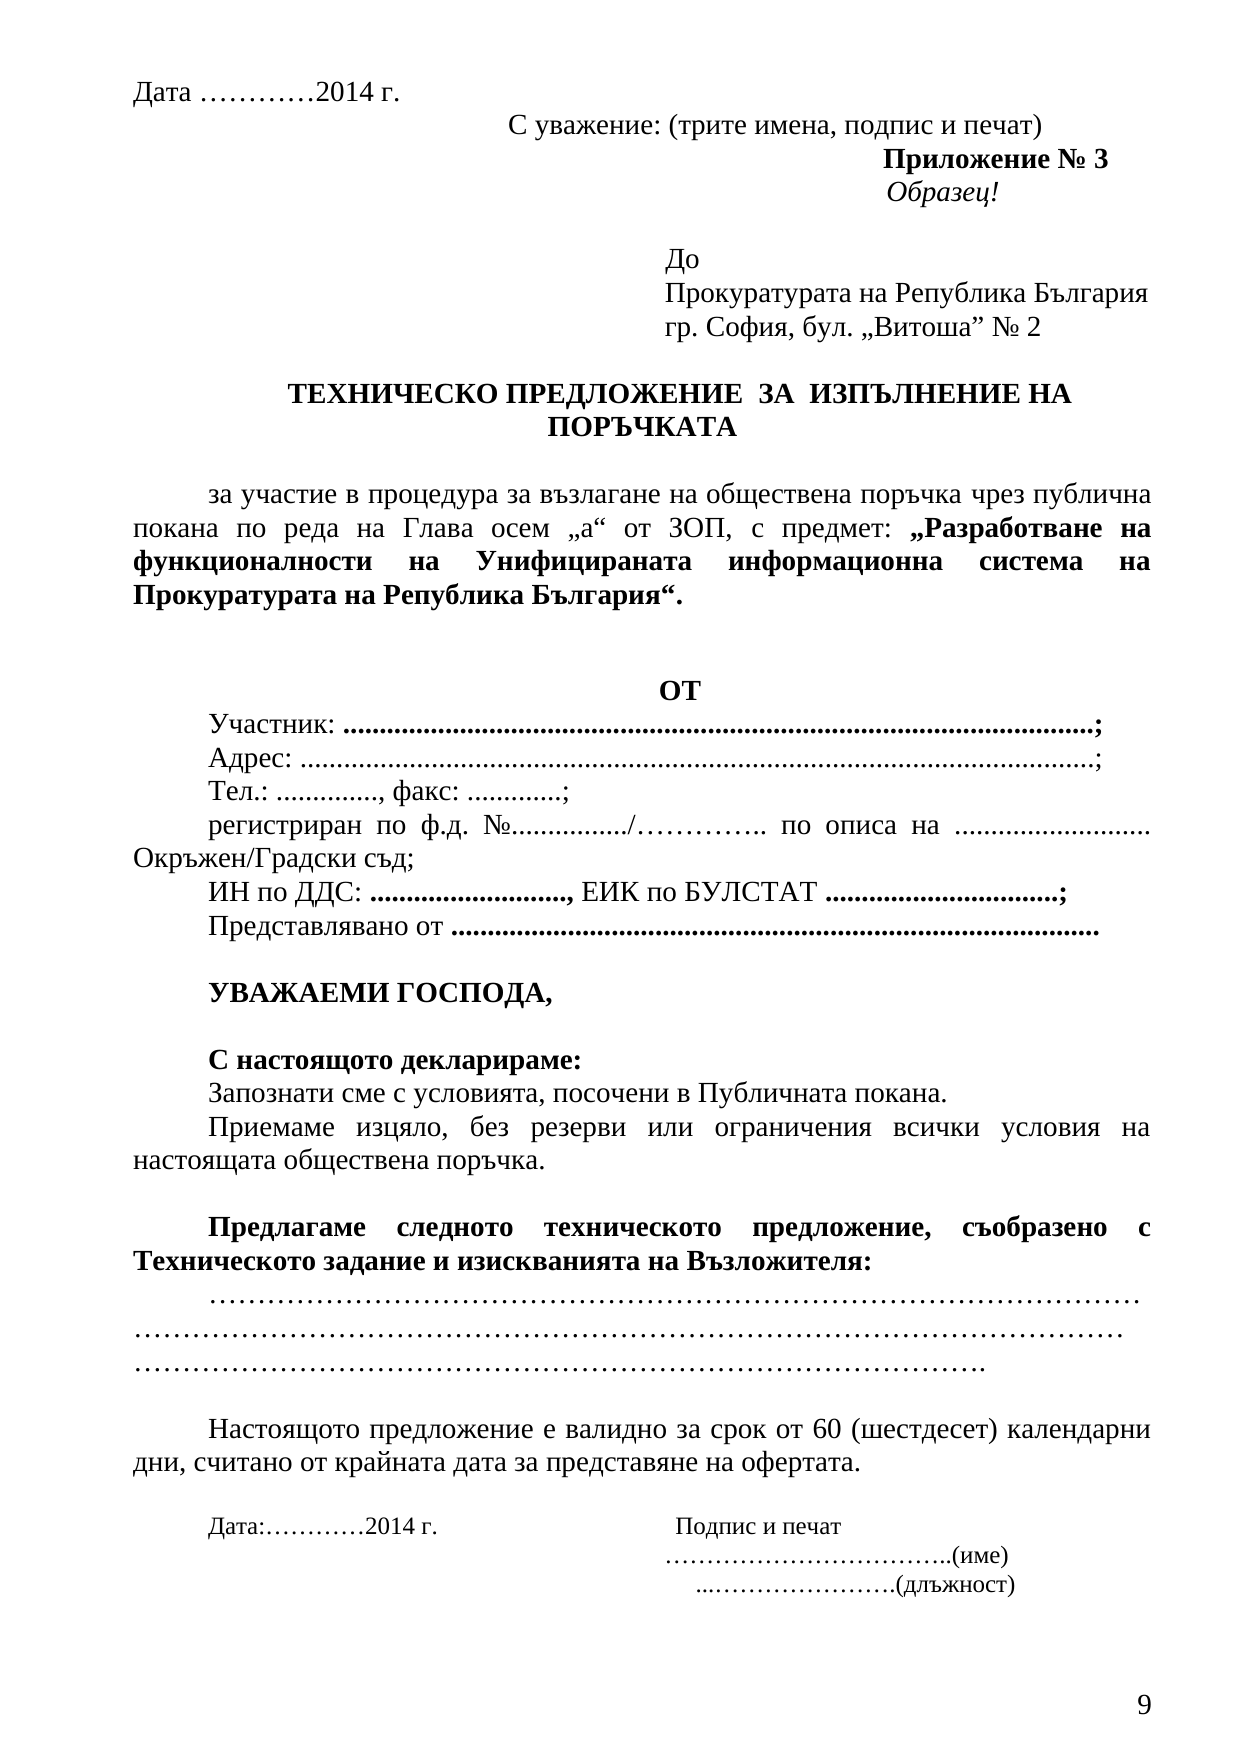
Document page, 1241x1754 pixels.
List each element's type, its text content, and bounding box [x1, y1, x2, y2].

text регистриран по ф.д. №................/………….. по описа на ........................... Окръжен/Градски съд; [133, 807, 1152, 874]
text Адрес: .............................................................................................................; [133, 740, 1152, 773]
text ТЕХНИЧЕСКО ПРЕДЛОЖЕНИЕ ЗА ИЗПЪЛНЕНИЕ НА ПОРЪЧКАТА [133, 376, 1152, 443]
text С настоящото декларираме: [133, 1042, 1152, 1075]
text ……………………………………………………………………………………………………………………………………………………………………………………………………………………………………………………………. [133, 1277, 1152, 1377]
text Представлявано от ......................................................................................... [133, 908, 1152, 941]
text ИН по ДДС: ..........................., ЕИК по БУЛСТАТ ................................; [133, 874, 1152, 908]
text Образец! [133, 174, 1152, 208]
text Приемаме изцяло, без резерви или ограничения всички условия на настоящата обществена поръчка. [133, 1109, 1152, 1176]
text Настоящото предложение е валидно за срок от 60 (шестдесет) календарни дни, считано от крайната дата за представяне на офертата. [133, 1411, 1152, 1478]
text Прокуратурата на Република България [664, 275, 1152, 309]
text Тел.: .............., факс: .............; [133, 773, 1152, 807]
text Предлагаме следното техническото предложение, съобразено с Техническото задание и изискванията на Възложителя: [133, 1209, 1152, 1277]
text До [133, 242, 1152, 275]
text за участие в процедура за възлагане на обществена поръчка чрез публична покана по реда на Глава осем „а“ от ЗОП, с предмет: „Разработване на функционалности на Унифицираната информационна система на Прокуратурата на Република България“. [133, 476, 1152, 611]
text Дата:…………2014 г. Подпис и печат [133, 1511, 1152, 1540]
text Запознати сме с условията, посочени в Публичната покана. [133, 1075, 1152, 1109]
text гр. София, бул. „Витоша” № 2 [664, 309, 1152, 342]
text ...………………….(длъжност) [133, 1569, 1152, 1598]
text С уважение: (трите имена, подпис и печат) [433, 107, 1152, 141]
text ……………………………..(име) [133, 1540, 1152, 1569]
text ОТ [133, 673, 1152, 706]
text Дата …………2014 г. [133, 74, 1152, 107]
text Приложение № 3 [883, 141, 1152, 174]
text УВАЖАЕМИ ГОСПОДА, [133, 975, 1152, 1008]
text Участник: .......................................................................................................; [133, 706, 1152, 740]
